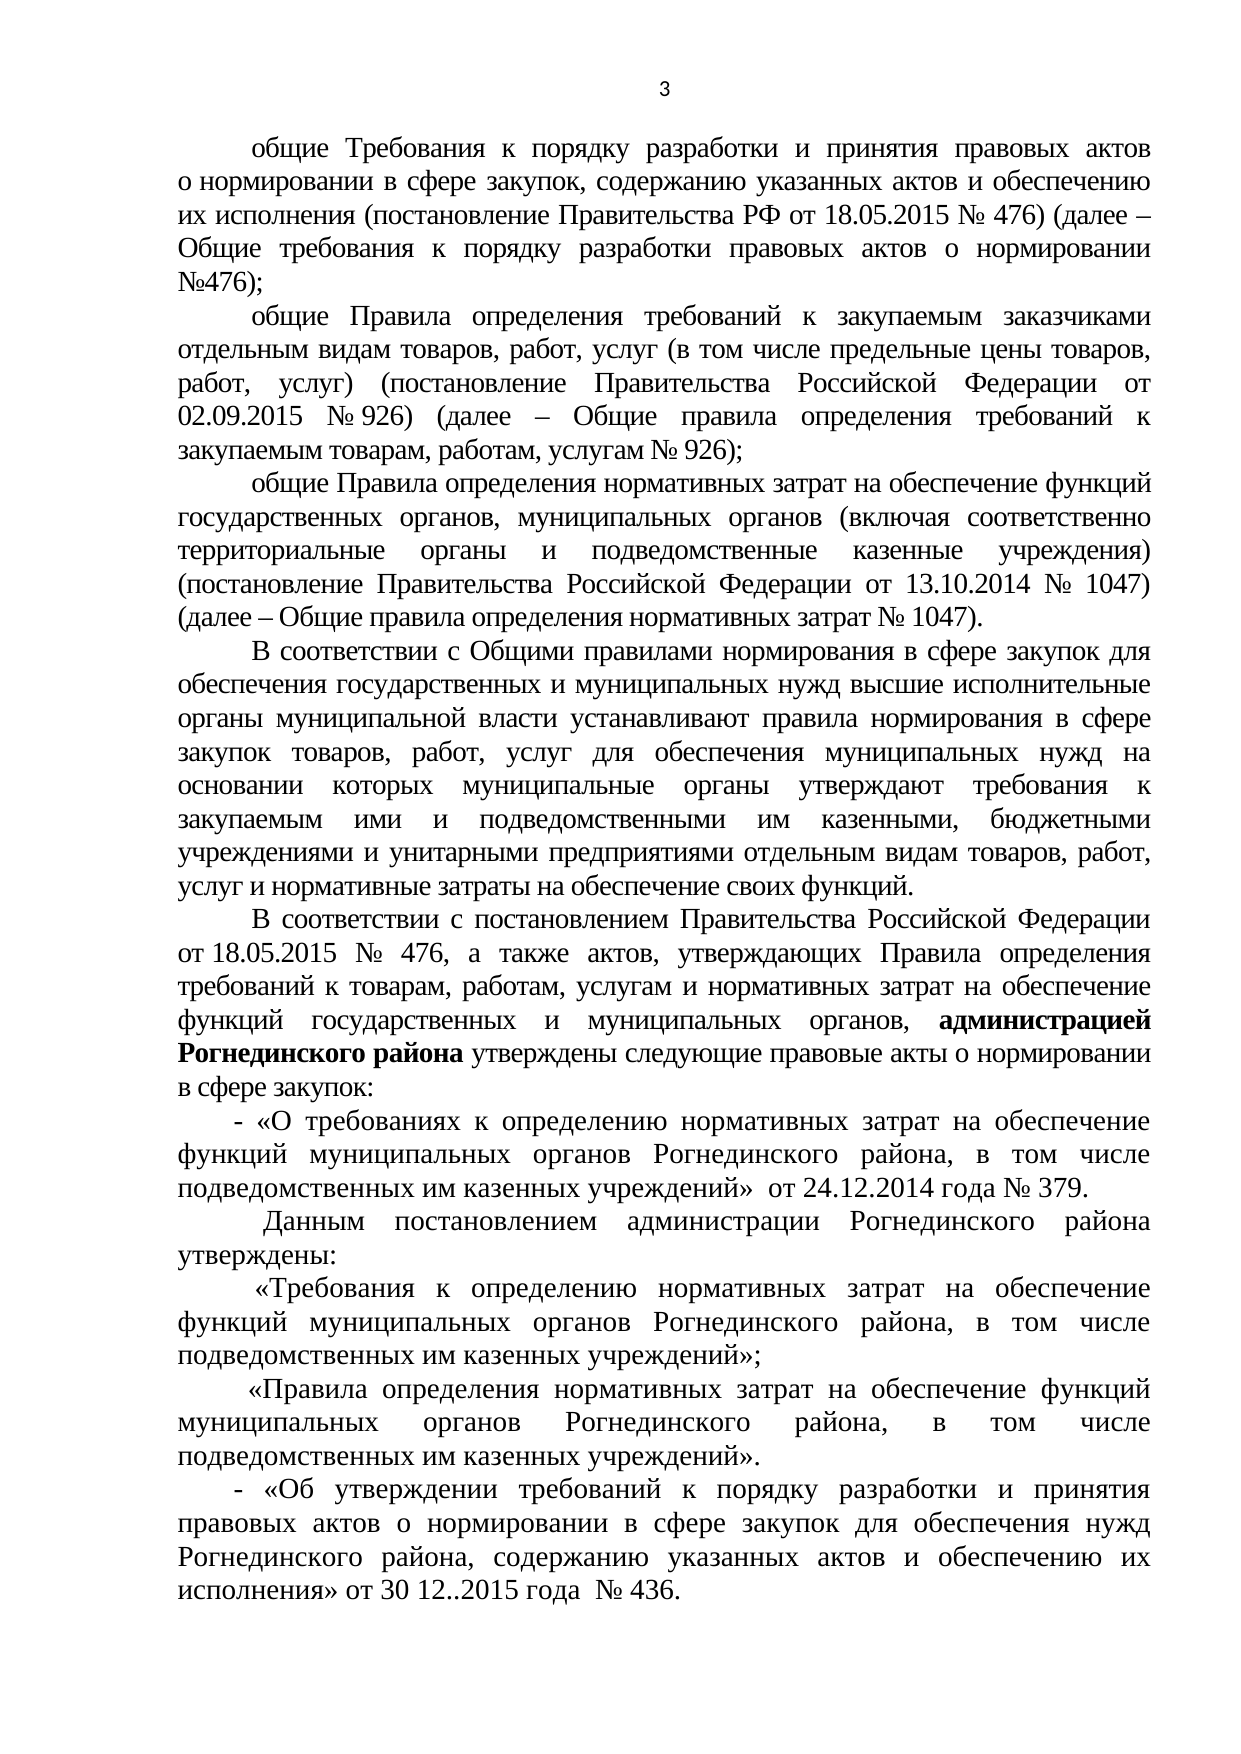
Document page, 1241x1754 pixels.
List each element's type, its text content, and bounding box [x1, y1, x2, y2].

text общие Требования к порядку разработки и принятия правовых актов о нормировании в сфере закупок, содержанию указанных актов и обеспечению их исполнения (постановление Правительства РФ от 18.05.2015 № 476) (далее – Общие требования к порядку разработки правовых актов о нормировании №476); [177, 130, 1152, 298]
text - «Об утверждении требований к порядку разработки и принятия правовых актов о нормировании в сфере закупок для обеспечения нужд Рогнединского района, содержанию указанных актов и обеспечению их исполнения» от 30 12..2015 года № 436. [177, 1472, 1152, 1606]
text В соответствии с постановлением Правительства Российской Федерации от 18.05.2015 № 476, а также актов, утверждающих Правила определения требований к товарам, работам, услугам и нормативных затрат на обеспечение функций государственных и муниципальных органов, администрацией Рогнединского района утверждены следующие правовые акты о нормировании в сфере закупок: [177, 901, 1152, 1103]
text «Требования к определению нормативных затрат на обеспечение функций муниципальных органов Рогнединского района, в том числе подведомственных им казенных учреждений»; [177, 1270, 1152, 1371]
text «Правила определения нормативных затрат на обеспечение функций муниципальных органов Рогнединского района, в том числе подведомственных им казенных учреждений». [177, 1371, 1152, 1472]
text В соответствии с Общими правилами нормирования в сфере закупок для обеспечения государственных и муниципальных нужд высшие исполнительные органы муниципальной власти устанавливают правила нормирования в сфере закупок товаров, работ, услуг для обеспечения муниципальных нужд на основании которых муниципальные органы утверждают требования к закупаемым ими и подведомственными им казенными, бюджетными учреждениями и унитарными предприятиями отдельным видам товаров, работ, услуг и нормативные затраты на обеспечение своих функций. [177, 633, 1152, 901]
text общие Правила определения нормативных затрат на обеспечение функций государственных органов, муниципальных органов (включая соответственно территориальные органы и подведомственные казенные учреждения) (постановление Правительства Российской Федерации от 13.10.2014 № 1047) (далее – Общие правила определения нормативных затрат № 1047). [177, 465, 1152, 633]
text Данным постановлением администрации Рогнединского района утверждены: [177, 1203, 1152, 1270]
text - «О требованиях к определению нормативных затрат на обеспечение функций муниципальных органов Рогнединского района, в том числе подведомственных им казенных учреждений» от 24.12.2014 года № 379. [177, 1103, 1152, 1203]
text общие Правила определения требований к закупаемым заказчиками отдельным видам товаров, работ, услуг (в том числе предельные цены товаров, работ, услуг) (постановление Правительства Российской Федерации от 02.09.2015 № 926) (далее – Общие правила определения требований к закупаемым товарам, работам, услугам № 926); [177, 298, 1152, 465]
